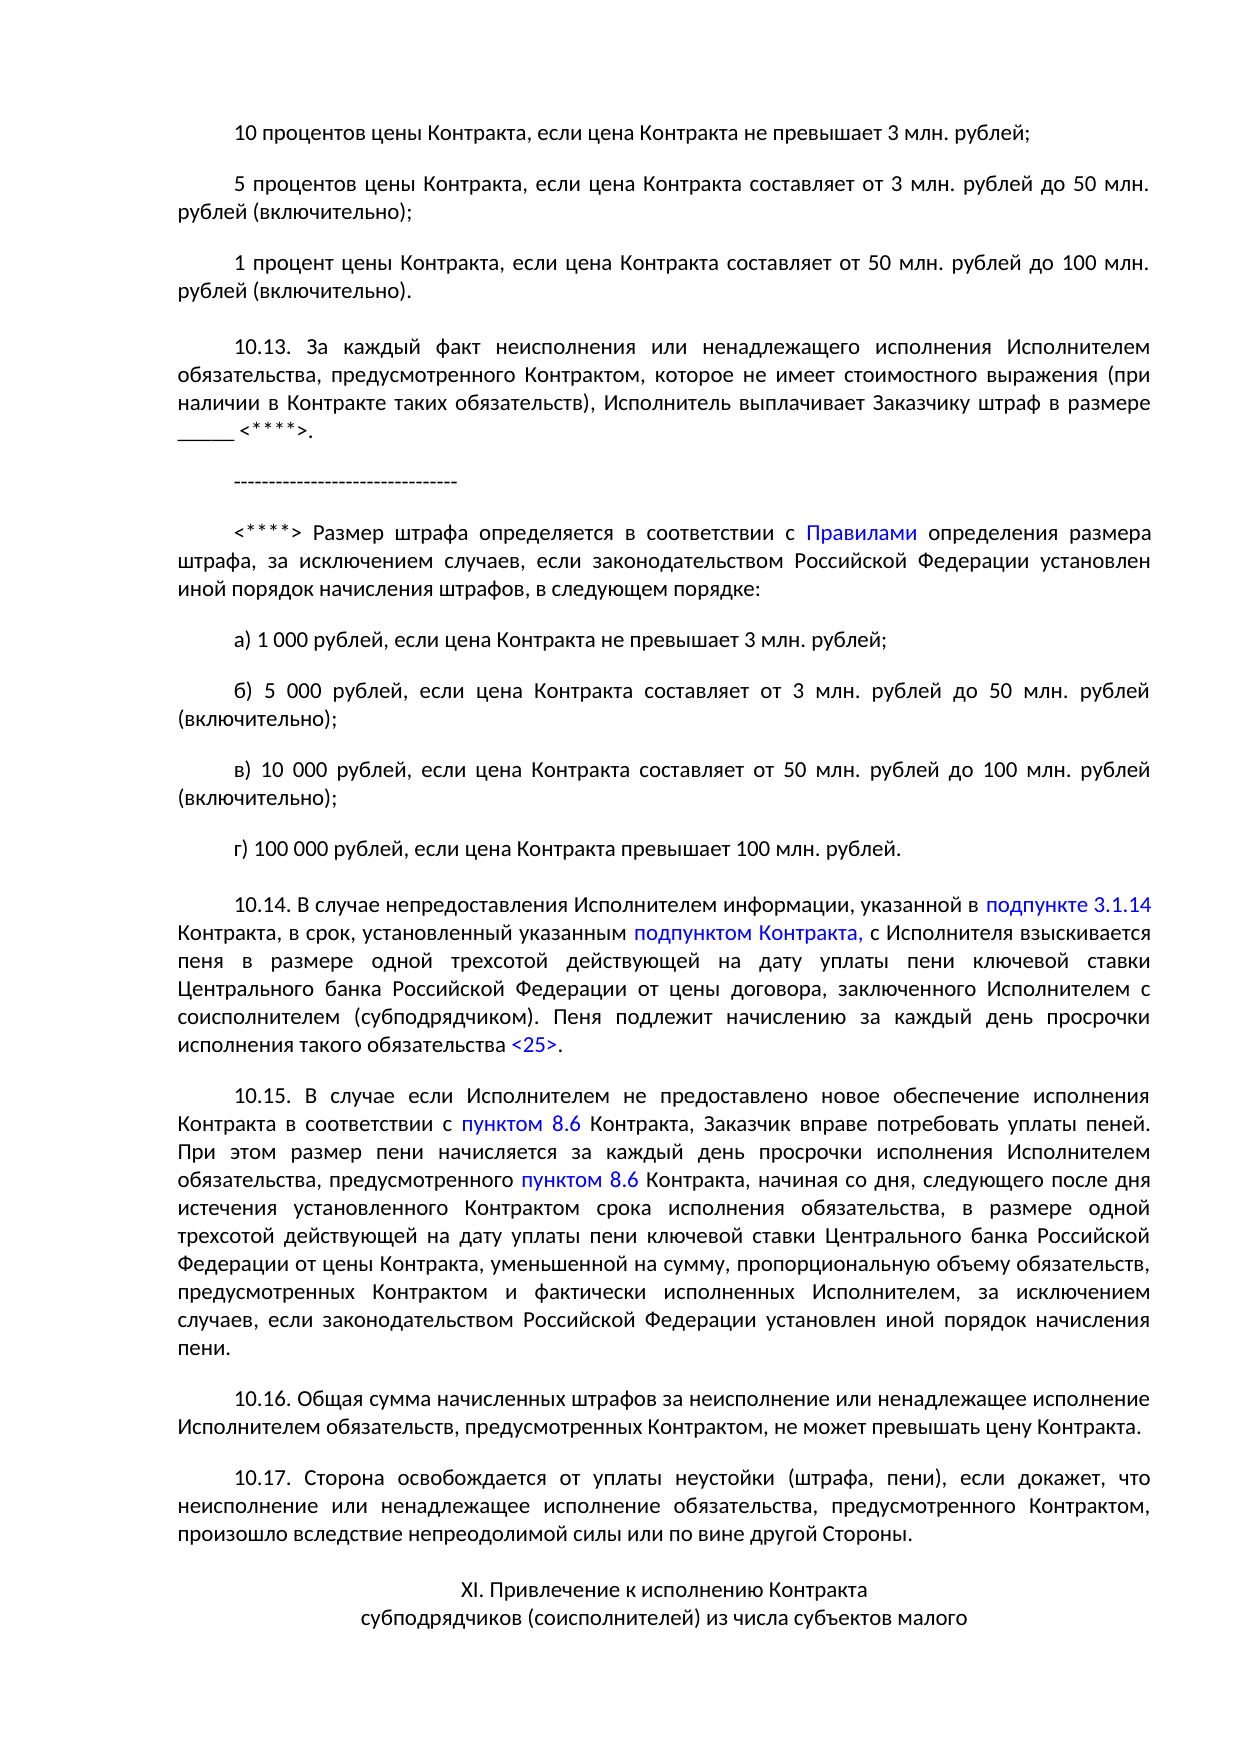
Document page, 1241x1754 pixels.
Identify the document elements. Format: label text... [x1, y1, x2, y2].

text а) 1 000 рублей, если цена Контракта не превышает 3 млн. рублей; [177, 625, 1152, 653]
text б) 5 000 рублей, если цена Контракта составляет от 3 млн. рублей до 50 млн. рублей (включительно); [177, 676, 1152, 732]
text <****> Размер штрафа определяется в соответствии с Правилами определения размера штрафа, за исключением случаев, если законодательством Российской Федерации установлен иной порядок начисления штрафов, в следующем порядке: [177, 518, 1152, 602]
text XI. Привлечение к исполнению Контракта [177, 1575, 1152, 1603]
text субподрядчиков (соисполнителей) из числа субъектов малого [177, 1603, 1152, 1631]
text в) 10 000 рублей, если цена Контракта составляет от 50 млн. рублей до 100 млн. рублей (включительно); [177, 755, 1152, 811]
text 10.17. Сторона освобождается от уплаты неустойки (штрафа, пени), если докажет, что неисполнение или ненадлежащее исполнение обязательства, предусмотренного Контрактом, произошло вследствие непреодолимой силы или по вине другой Стороны. [177, 1463, 1152, 1547]
text г) 100 000 рублей, если цена Контракта превышает 100 млн. рублей. [177, 834, 1152, 862]
text 5 процентов цены Контракта, если цена Контракта составляет от 3 млн. рублей до 50 млн. рублей (включительно); [177, 169, 1152, 225]
text 10.15. В случае если Исполнителем не предоставлено новое обеспечение исполнения Контракта в соответствии с пунктом 8.6 Контракта, Заказчик вправе потребовать уплаты пеней. При этом размер пени начисляется за каждый день просрочки исполнения Исполнителем обязательства, предусмотренного пунктом 8.6 Контракта, начиная со дня, следующего после дня истечения установленного Контрактом срока исполнения обязательства, в размере одной трехсотой действующей на дату уплаты пени ключевой ставки Центрального банка Российской Федерации от цены Контракта, уменьшенной на сумму, пропорциональную объему обязательств, предусмотренных Контрактом и фактически исполненных Исполнителем, за исключением случаев, если законодательством Российской Федерации установлен иной порядок начисления пени. [177, 1081, 1152, 1361]
text 10 процентов цены Контракта, если цена Контракта не превышает 3 млн. рублей; [177, 118, 1152, 146]
text 10.13. За каждый факт неисполнения или ненадлежащего исполнения Исполнителем обязательства, предусмотренного Контрактом, которое не имеет стоимостного выражения (при наличии в Контракте таких обязательств), Исполнитель выплачивает Заказчику штраф в размере _____ <****>. [177, 332, 1152, 444]
text -------------------------------- [177, 467, 1152, 495]
text 10.14. В случае непредоставления Исполнителем информации, указанной в подпункте 3.1.14 Контракта, в срок, установленный указанным подпунктом Контракта, с Исполнителя взыскивается пеня в размере одной трехсотой действующей на дату уплаты пени ключевой ставки Центрального банка Российской Федерации от цены договора, заключенного Исполнителем с соисполнителем (субподрядчиком). Пеня подлежит начислению за каждый день просрочки исполнения такого обязательства <25>. [177, 890, 1152, 1058]
text 1 процент цены Контракта, если цена Контракта составляет от 50 млн. рублей до 100 млн. рублей (включительно). [177, 248, 1152, 304]
text 10.16. Общая сумма начисленных штрафов за неисполнение или ненадлежащее исполнение Исполнителем обязательств, предусмотренных Контрактом, не может превышать цену Контракта. [177, 1384, 1152, 1440]
